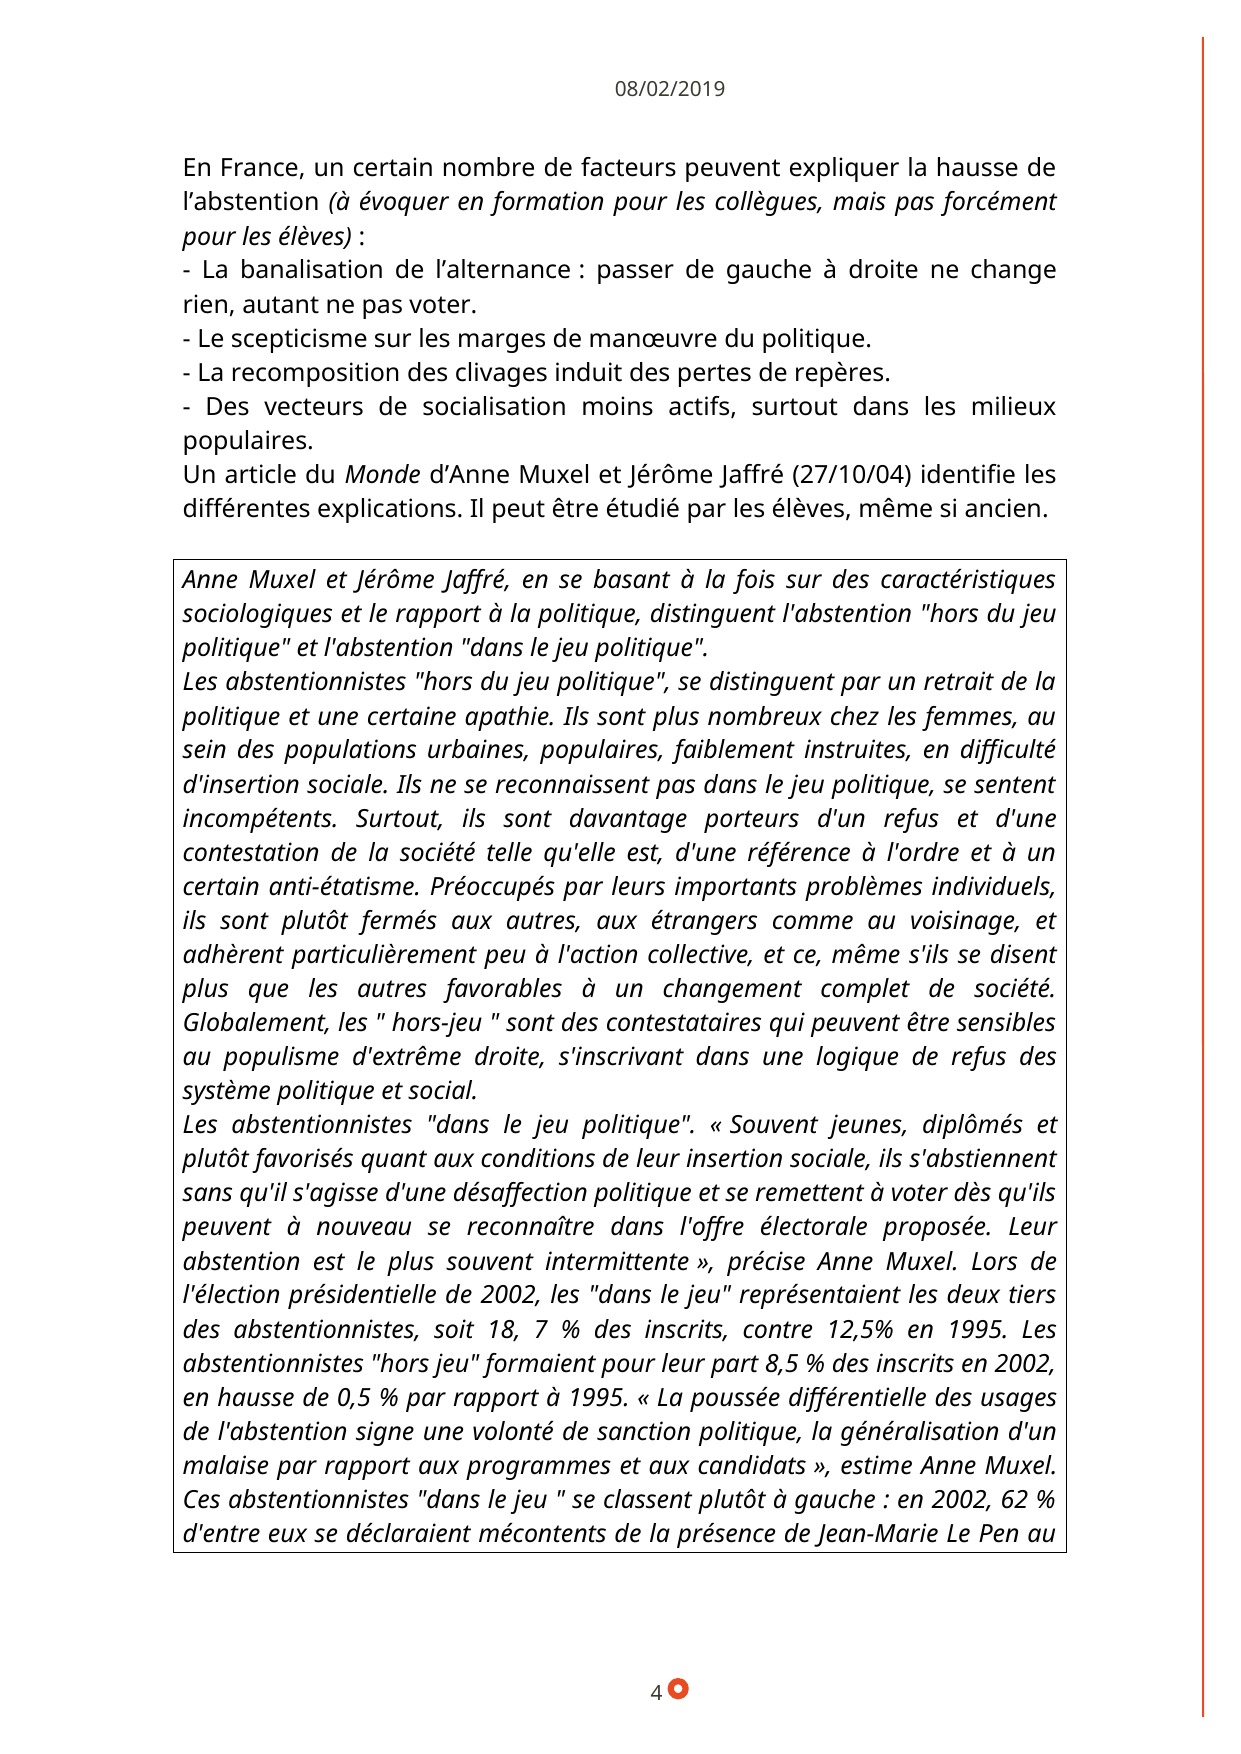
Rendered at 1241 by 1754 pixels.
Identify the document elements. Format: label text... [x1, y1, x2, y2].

text - Des vecteurs de socialisation moins actifs, surtout dans les milieux populaires. [182, 388, 1058, 457]
text En France, un certain nombre de facteurs peuvent expliquer la hausse de l’abstention (à évoquer en formation pour les collègues, mais pas forcément pour les élèves) : [182, 150, 1058, 252]
list - La banalisation de l’alternance : passer de gauche à droite ne change rien, autant ne pas voter. [182, 252, 1058, 320]
text Anne Muxel et Jérôme Jaffré, en se basant à la fois sur des caractéristiques sociologiques et le rapport à la politique, distinguent l'abstention "hors du jeu politique" et l'abstention "dans le jeu politique". [174, 560, 1066, 664]
text - Le scepticisme sur les marges de manœuvre du politique. [182, 320, 1058, 354]
text Un article du Monde d’Anne Muxel et Jérôme Jaffré (27/10/04) identifie les différentes explications. Il peut être étudié par les élèves, même si ancien. [182, 457, 1058, 525]
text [174, 1104, 1066, 1552]
text Les abstentionnistes "hors du jeu politique", se distinguent par un retrait de la politique et une certaine apathie. Ils sont plus nombreux chez les femmes, au sein des populations urbaines, populaires, faiblement instruites, en difficulté d'insertion sociale. Ils ne se reconnaissent pas dans le jeu politique, se sentent incompétents. Surtout, ils sont davantage porteurs d'un refus et d'une contestation de la société telle qu'elle est, d'une référence à l'ordre et à un certain anti-étatisme. Préoccupés par leurs importants problèmes individuels, ils sont plutôt fermés aux autres, aux étrangers comme au voisinage, et adhèrent particulièrement peu à l'action collective, et ce, même s'ils se disent plus que les autres favorables à un changement complet de société. Globalement, les " hors-jeu " sont des contestataires qui peuvent être sensibles au populisme d'extrême droite, s'inscrivant dans une logique de refus des système politique et social. [182, 664, 1058, 1104]
text - La recomposition des clivages induit des pertes de repères. [182, 354, 1058, 388]
